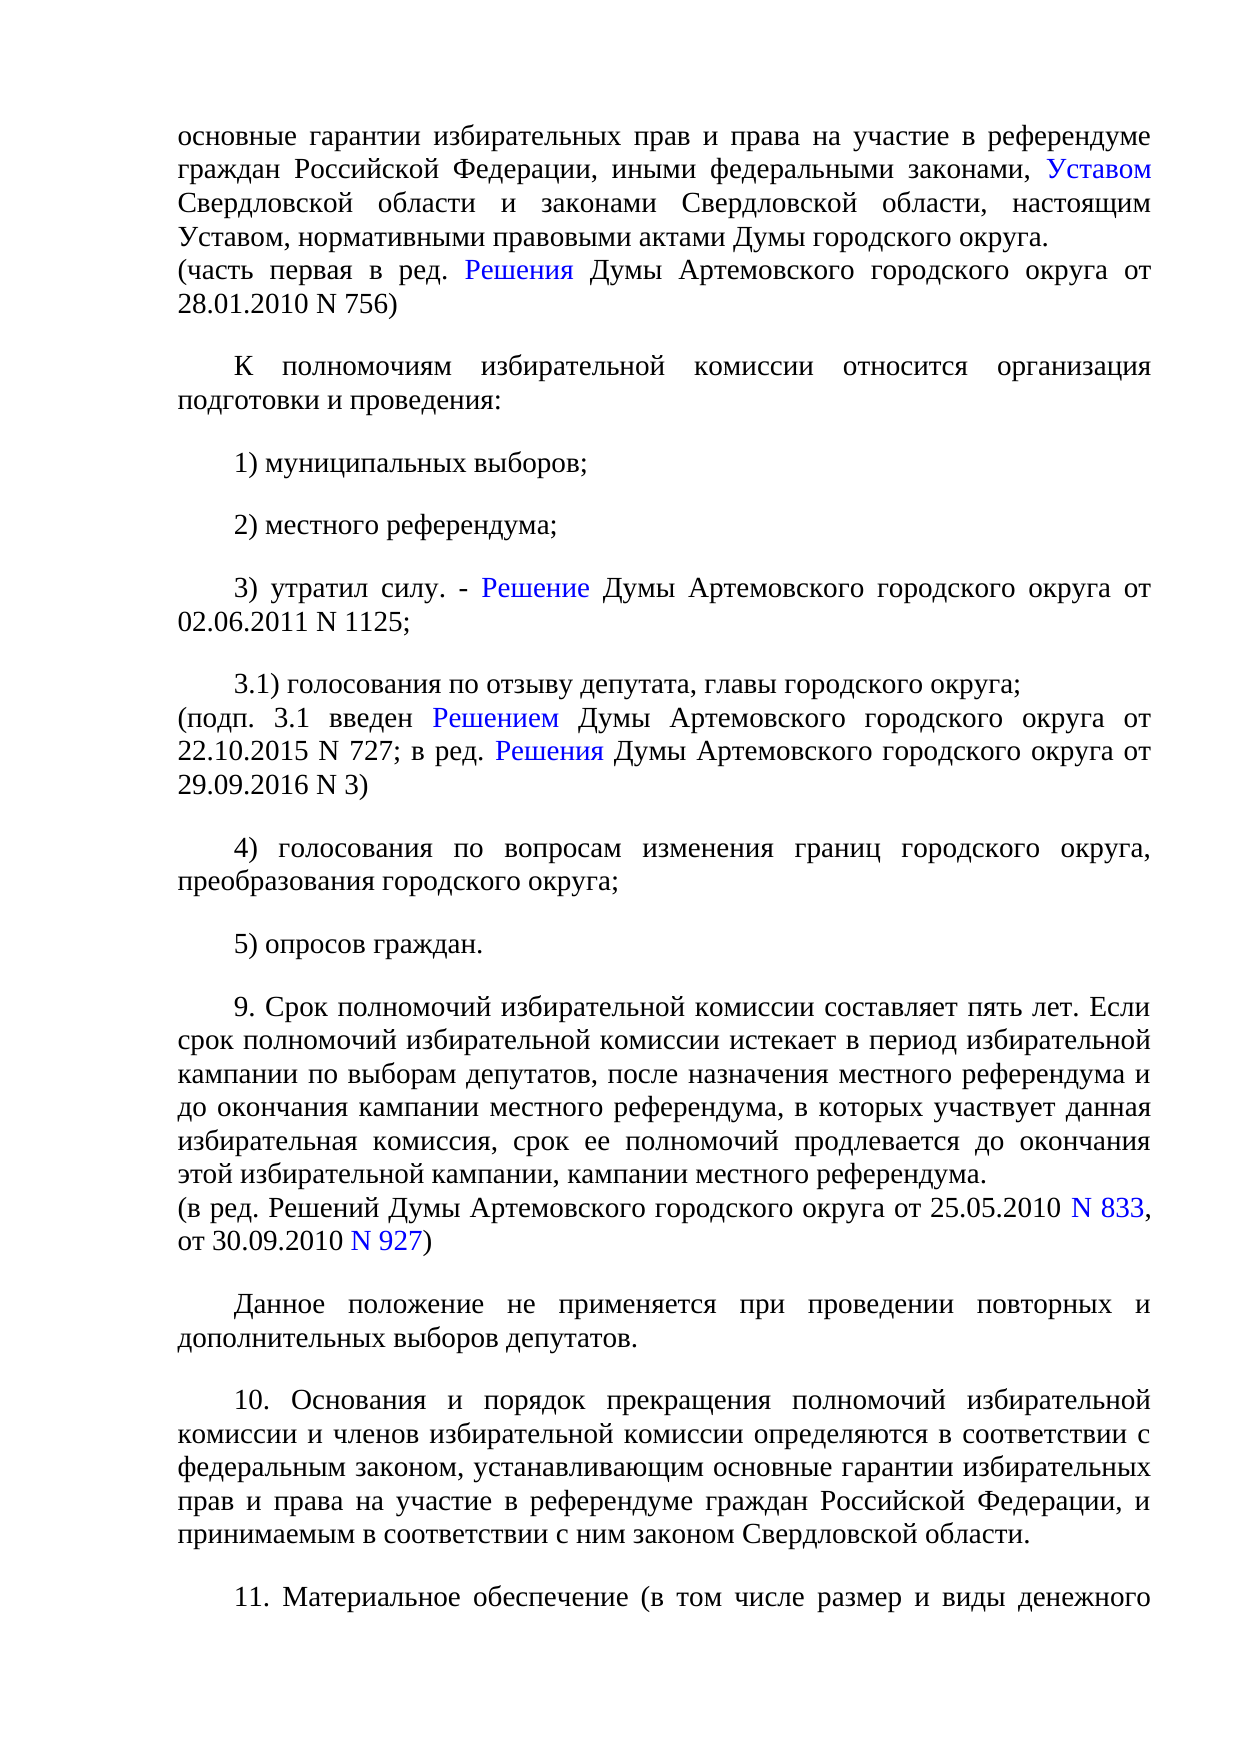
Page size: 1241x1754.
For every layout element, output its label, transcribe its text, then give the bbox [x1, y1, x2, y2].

text 3.1) голосования по отзыву депутата, главы городского округа; [177, 666, 1152, 700]
text 2) местного референдума; [177, 507, 1152, 541]
text (часть первая в ред. Решения Думы Артемовского городского округа от 28.01.2010 N 756) [177, 252, 1152, 319]
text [177, 118, 1152, 252]
text (в ред. Решений Думы Артемовского городского округа от 25.05.2010 N 833, от 30.09.2010 N 927) [177, 1190, 1152, 1257]
text К полномочиям избирательной комиссии относится организация подготовки и проведения: [177, 348, 1152, 416]
text 4) голосования по вопросам изменения границ городского округа, преобразования городского округа; [177, 830, 1152, 897]
text 3) утратил силу. - Решение Думы Артемовского городского округа от 02.06.2011 N 1125; [177, 570, 1152, 637]
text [177, 1579, 1152, 1613]
text 1) муниципальных выборов; [177, 445, 1152, 478]
text (подп. 3.1 введен Решением Думы Артемовского городского округа от 22.10.2015 N 727; в ред. Решения Думы Артемовского городского округа от 29.09.2016 N 3) [177, 700, 1152, 801]
text 10. Основания и порядок прекращения полномочий избирательной комиссии и членов избирательной комиссии определяются в соответствии с федеральным законом, устанавливающим основные гарантии избирательных прав и права на участие в референдуме граждан Российской Федерации, и принимаемым в соответствии с ним законом Свердловской области. [177, 1382, 1152, 1550]
text Данное положение не применяется при проведении повторных и дополнительных выборов депутатов. [177, 1286, 1152, 1353]
text 5) опросов граждан. [177, 926, 1152, 959]
text 9. Срок полномочий избирательной комиссии составляет пять лет. Если срок полномочий избирательной комиссии истекает в период избирательной кампании по выборам депутатов, после назначения местного референдума и до окончания кампании местного референдума, в которых участвует данная избирательная комиссия, срок ее полномочий продлевается до окончания этой избирательной кампании, кампании местного референдума. [177, 989, 1152, 1190]
